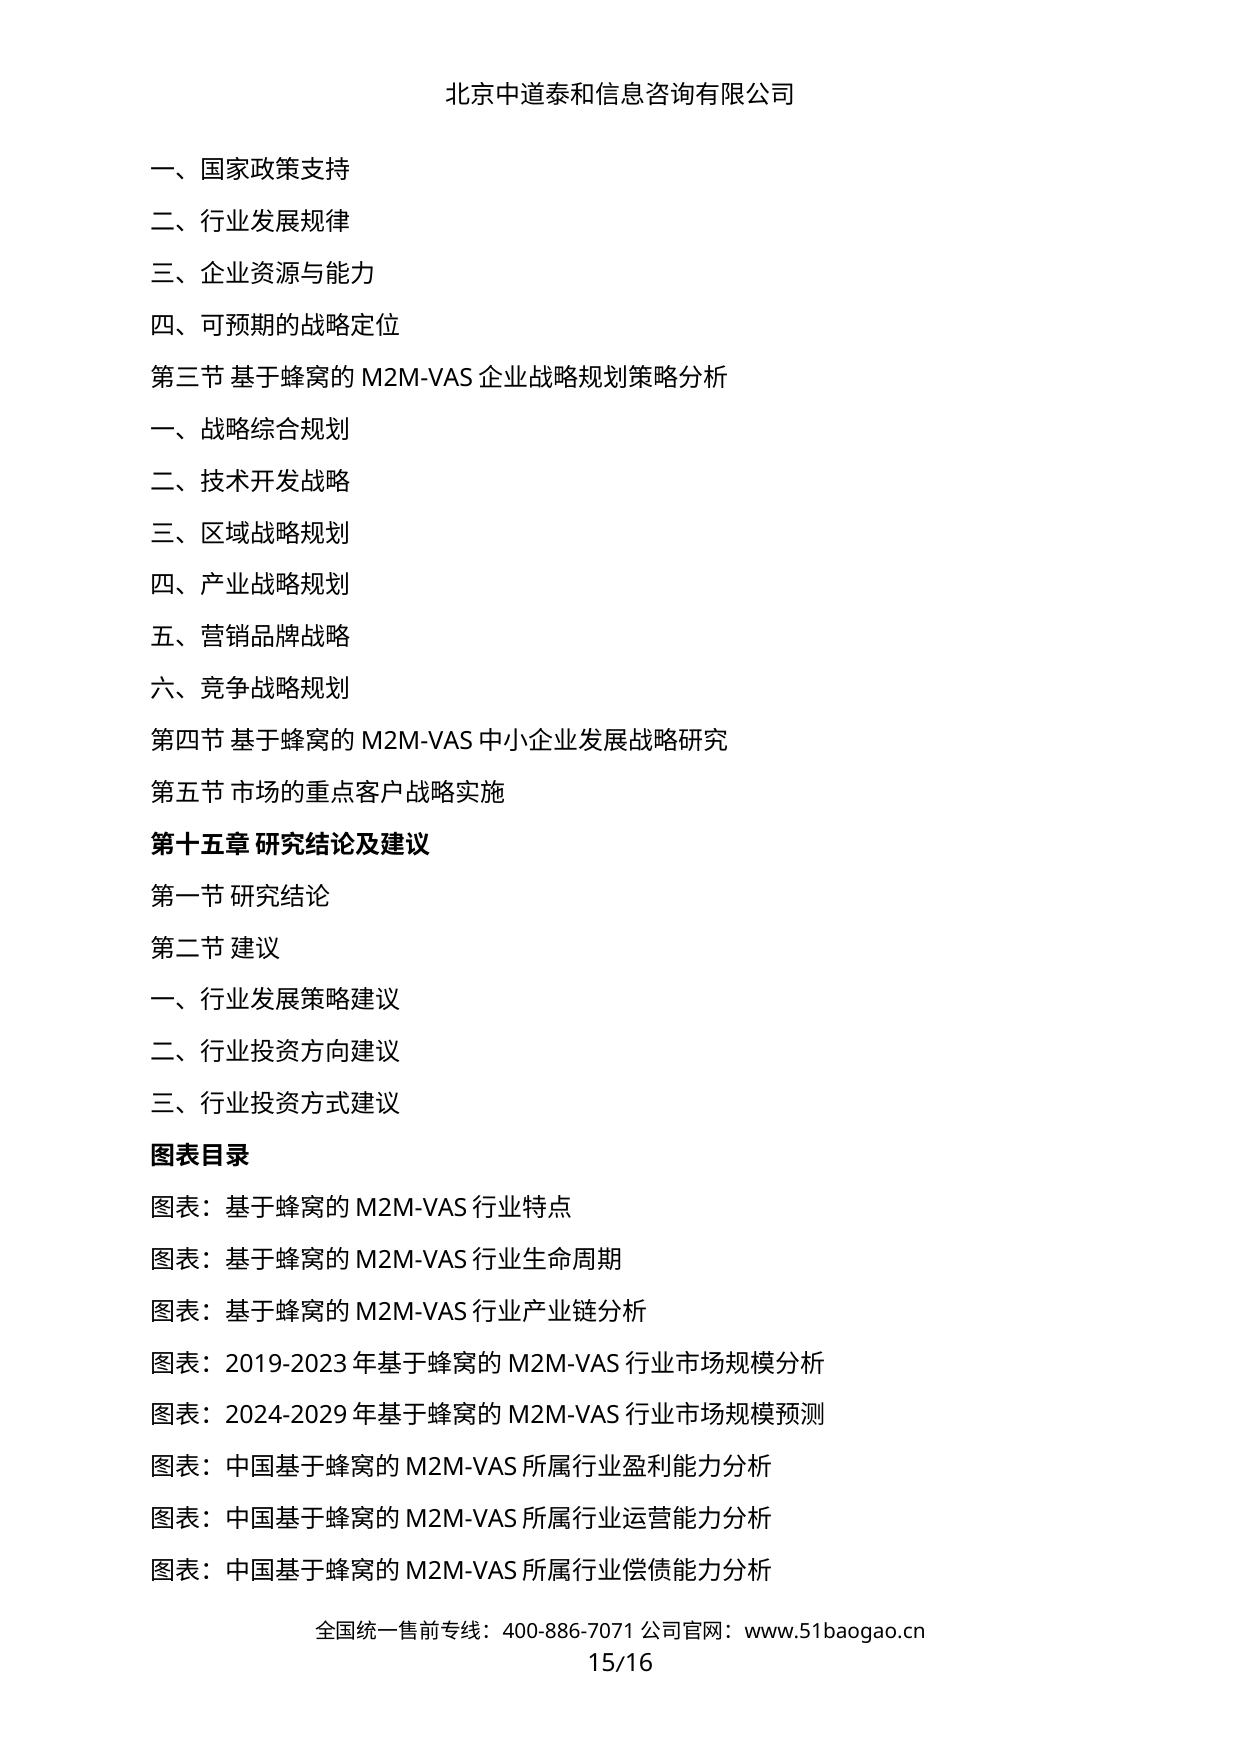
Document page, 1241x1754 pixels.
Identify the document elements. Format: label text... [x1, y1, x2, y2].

text 四、可预期的战略定位 [150, 306, 1090, 342]
text 第二节 建议 [150, 928, 1090, 964]
text 六、竞争战略规划 [150, 669, 1090, 705]
text 三、企业资源与能力 [150, 254, 1090, 290]
text 第一节 研究结论 [150, 876, 1090, 912]
text 一、战略综合规划 [150, 409, 1090, 446]
text 图表：基于蜂窝的M2M-VAS行业生命周期 [150, 1239, 1090, 1276]
text 二、行业发展规律 [150, 202, 1090, 238]
text 第三节 基于蜂窝的M2M-VAS企业战略规划策略分析 [150, 357, 1090, 394]
text 图表：中国基于蜂窝的M2M-VAS所属行业盈利能力分析 [150, 1447, 1090, 1483]
text 图表：基于蜂窝的M2M-VAS行业产业链分析 [150, 1291, 1090, 1327]
text 二、技术开发战略 [150, 461, 1090, 497]
text 第四节 基于蜂窝的M2M-VAS中小企业发展战略研究 [150, 721, 1090, 757]
text 图表：2024-2029年基于蜂窝的M2M-VAS行业市场规模预测 [150, 1395, 1090, 1431]
text 图表：2019-2023年基于蜂窝的M2M-VAS行业市场规模分析 [150, 1343, 1090, 1379]
text 第十五章 研究结论及建议 [150, 824, 1090, 861]
text 四、产业战略规划 [150, 565, 1090, 601]
text 三、区域战略规划 [150, 513, 1090, 549]
text 二、行业投资方向建议 [150, 1032, 1090, 1068]
text 一、行业发展策略建议 [150, 980, 1090, 1016]
text 第五节 市场的重点客户战略实施 [150, 772, 1090, 809]
text 五、营销品牌战略 [150, 617, 1090, 653]
text 图表目录 [150, 1136, 1090, 1172]
text 一、国家政策支持 [150, 150, 1090, 186]
text 图表：中国基于蜂窝的M2M-VAS所属行业偿债能力分析 [150, 1551, 1090, 1587]
text 三、行业投资方式建议 [150, 1084, 1090, 1120]
text 图表：基于蜂窝的M2M-VAS行业特点 [150, 1187, 1090, 1224]
text 图表：中国基于蜂窝的M2M-VAS所属行业运营能力分析 [150, 1499, 1090, 1535]
